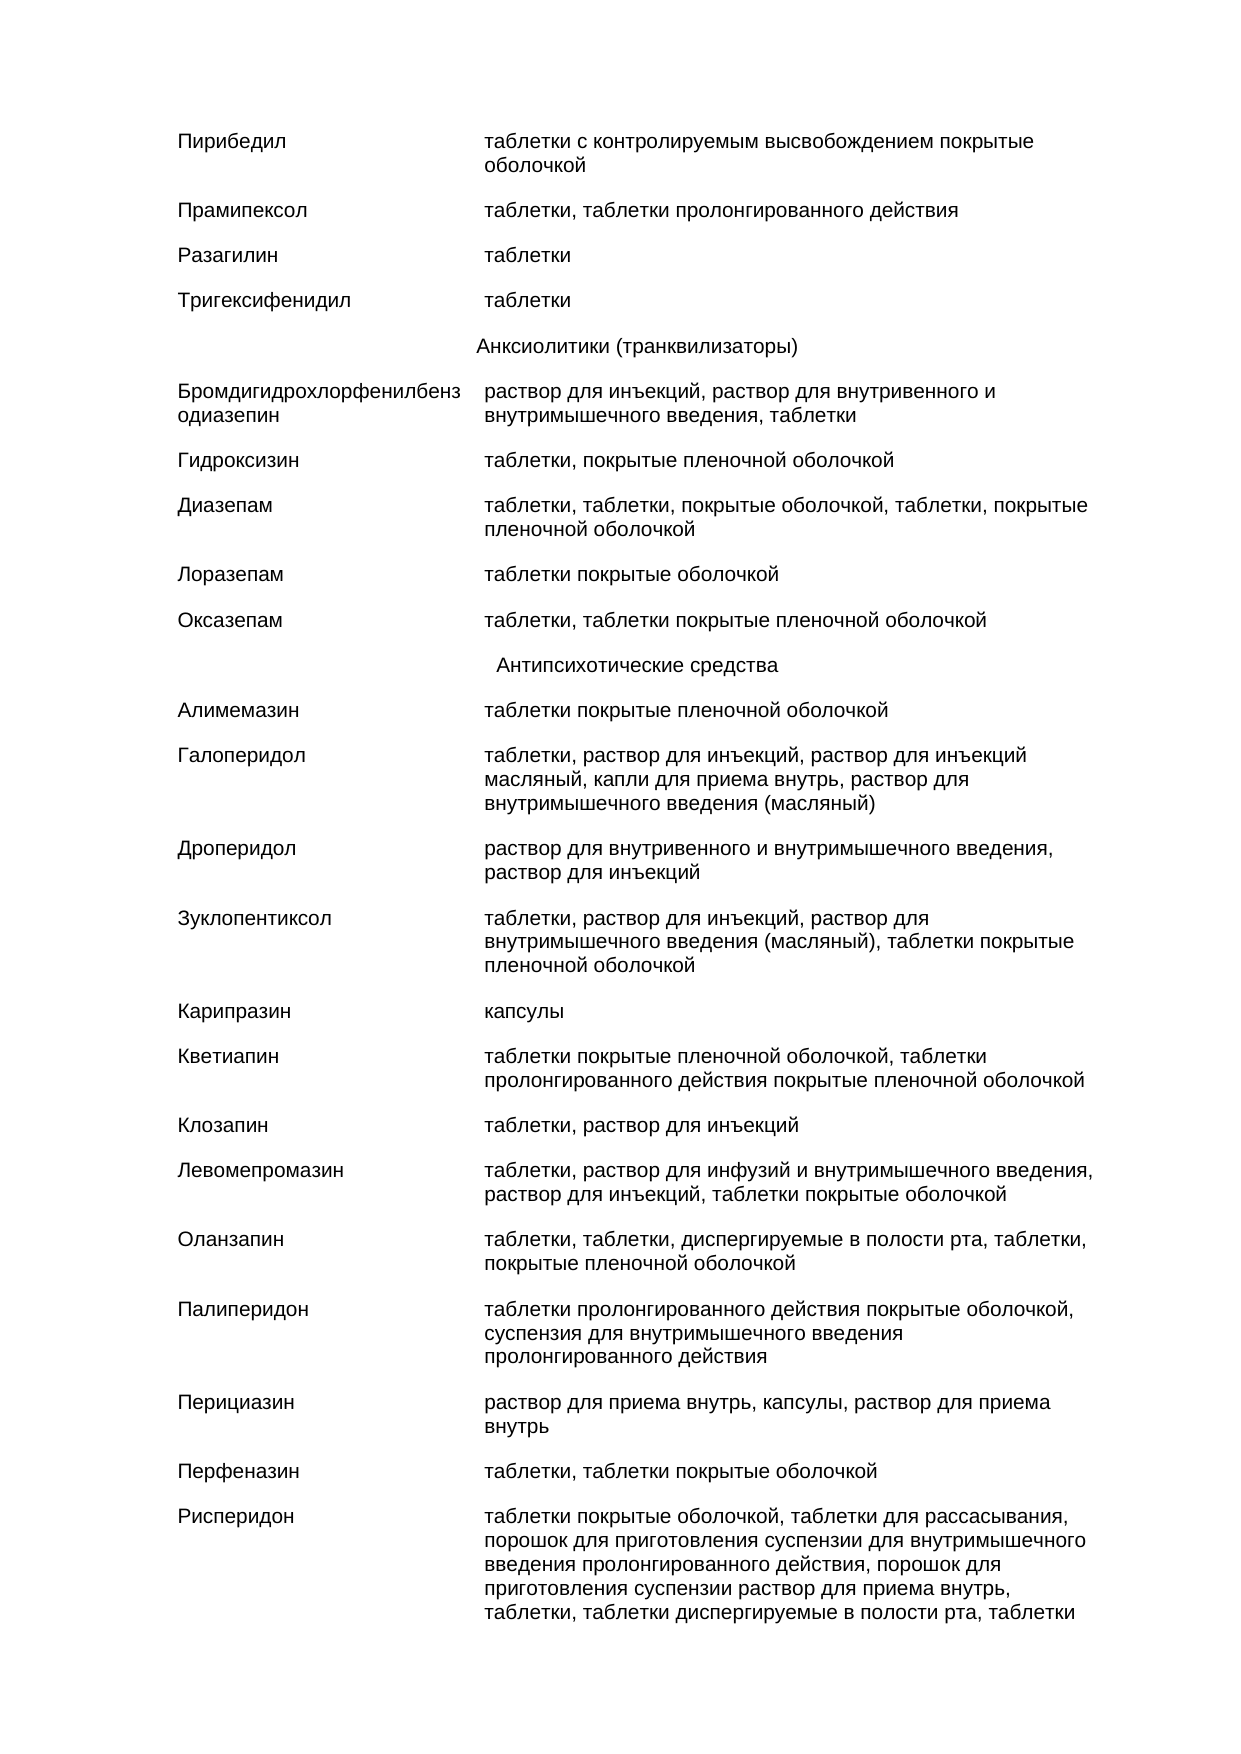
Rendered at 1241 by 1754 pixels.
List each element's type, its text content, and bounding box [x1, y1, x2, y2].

table_cell таблетки, раствор для инфузий и внутримышечного введения, раствор для инъекций, таблетки покрытые оболочкой [478, 1148, 1104, 1217]
table_cell Зуклопентиксол [171, 895, 478, 988]
table_cell раствор для внутривенного и внутримышечного введения, раствор для инъекций [478, 826, 1104, 895]
table_cell Дроперидол [171, 826, 478, 895]
table_cell Бромдигидрохлорфенилбензодиазепин [171, 368, 478, 437]
table_cell Диазепам [171, 483, 478, 552]
table_cell таблетки пролонгированного действия покрытые оболочкой, суспензия для внутримышечного введения пролонгированного действия [478, 1286, 1104, 1379]
table_cell капсулы [478, 988, 1104, 1033]
table_cell Перициазин [171, 1379, 478, 1448]
table_cell таблетки, раствор для инъекций, раствор для внутримышечного введения (масляный), таблетки покрытые пленочной оболочкой [478, 895, 1104, 988]
table_cell таблетки, раствор для инъекций, раствор для инъекций масляный, капли для приема внутрь, раствор для внутримышечного введения (масляный) [478, 733, 1104, 826]
table_cell таблетки [478, 233, 1104, 278]
table_cell Тригексифенидил [171, 278, 478, 323]
table_cell Клозапин [171, 1102, 478, 1147]
table_cell Карипразин [171, 988, 478, 1033]
table_cell таблетки, покрытые пленочной оболочкой [478, 437, 1104, 482]
table_cell Рисперидон [171, 1493, 478, 1634]
table_cell раствор для приема внутрь, капсулы, раствор для приема внутрь [478, 1379, 1104, 1448]
table_cell Оланзапин [171, 1217, 478, 1286]
table_cell таблетки с контролируемым высвобождением покрытые оболочкой [478, 118, 1104, 187]
table_cell Разагилин [171, 233, 478, 278]
table_cell таблетки, таблетки, покрытые оболочкой, таблетки, покрытые пленочной оболочкой [478, 483, 1104, 552]
table_cell Алимемазин [171, 687, 478, 732]
table_cell Гидроксизин [171, 437, 478, 482]
table_cell таблетки покрытые пленочной оболочкой [478, 687, 1104, 732]
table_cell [478, 1493, 1104, 1634]
table_cell Левомепромазин [171, 1148, 478, 1217]
table_cell Лоразепам [171, 552, 478, 597]
table_cell таблетки, раствор для инъекций [478, 1102, 1104, 1147]
table_cell раствор для инъекций, раствор для внутривенного и внутримышечного введения, таблетки [478, 368, 1104, 437]
table_cell Пирибедил [171, 118, 478, 187]
table_cell Перфеназин [171, 1448, 478, 1493]
table_cell таблетки покрытые пленочной оболочкой, таблетки пролонгированного действия покрытые пленочной оболочкой [478, 1033, 1104, 1102]
table_cell Оксазепам [171, 597, 478, 642]
table_cell таблетки, таблетки покрытые пленочной оболочкой [478, 597, 1104, 642]
table_cell таблетки [478, 278, 1104, 323]
table_cell таблетки, таблетки покрытые оболочкой [478, 1448, 1104, 1493]
table_cell Прамипексол [171, 187, 478, 232]
table_cell Палиперидон [171, 1286, 478, 1379]
table_cell Кветиапин [171, 1033, 478, 1102]
table_cell Анксиолитики (транквилизаторы) [171, 323, 1104, 368]
table_cell Галоперидол [171, 733, 478, 826]
table_cell таблетки покрытые оболочкой [478, 552, 1104, 597]
table_cell Антипсихотические средства [171, 642, 1104, 687]
table_cell таблетки, таблетки пролонгированного действия [478, 187, 1104, 232]
table_cell таблетки, таблетки, диспергируемые в полости рта, таблетки, покрытые пленочной оболочкой [478, 1217, 1104, 1286]
